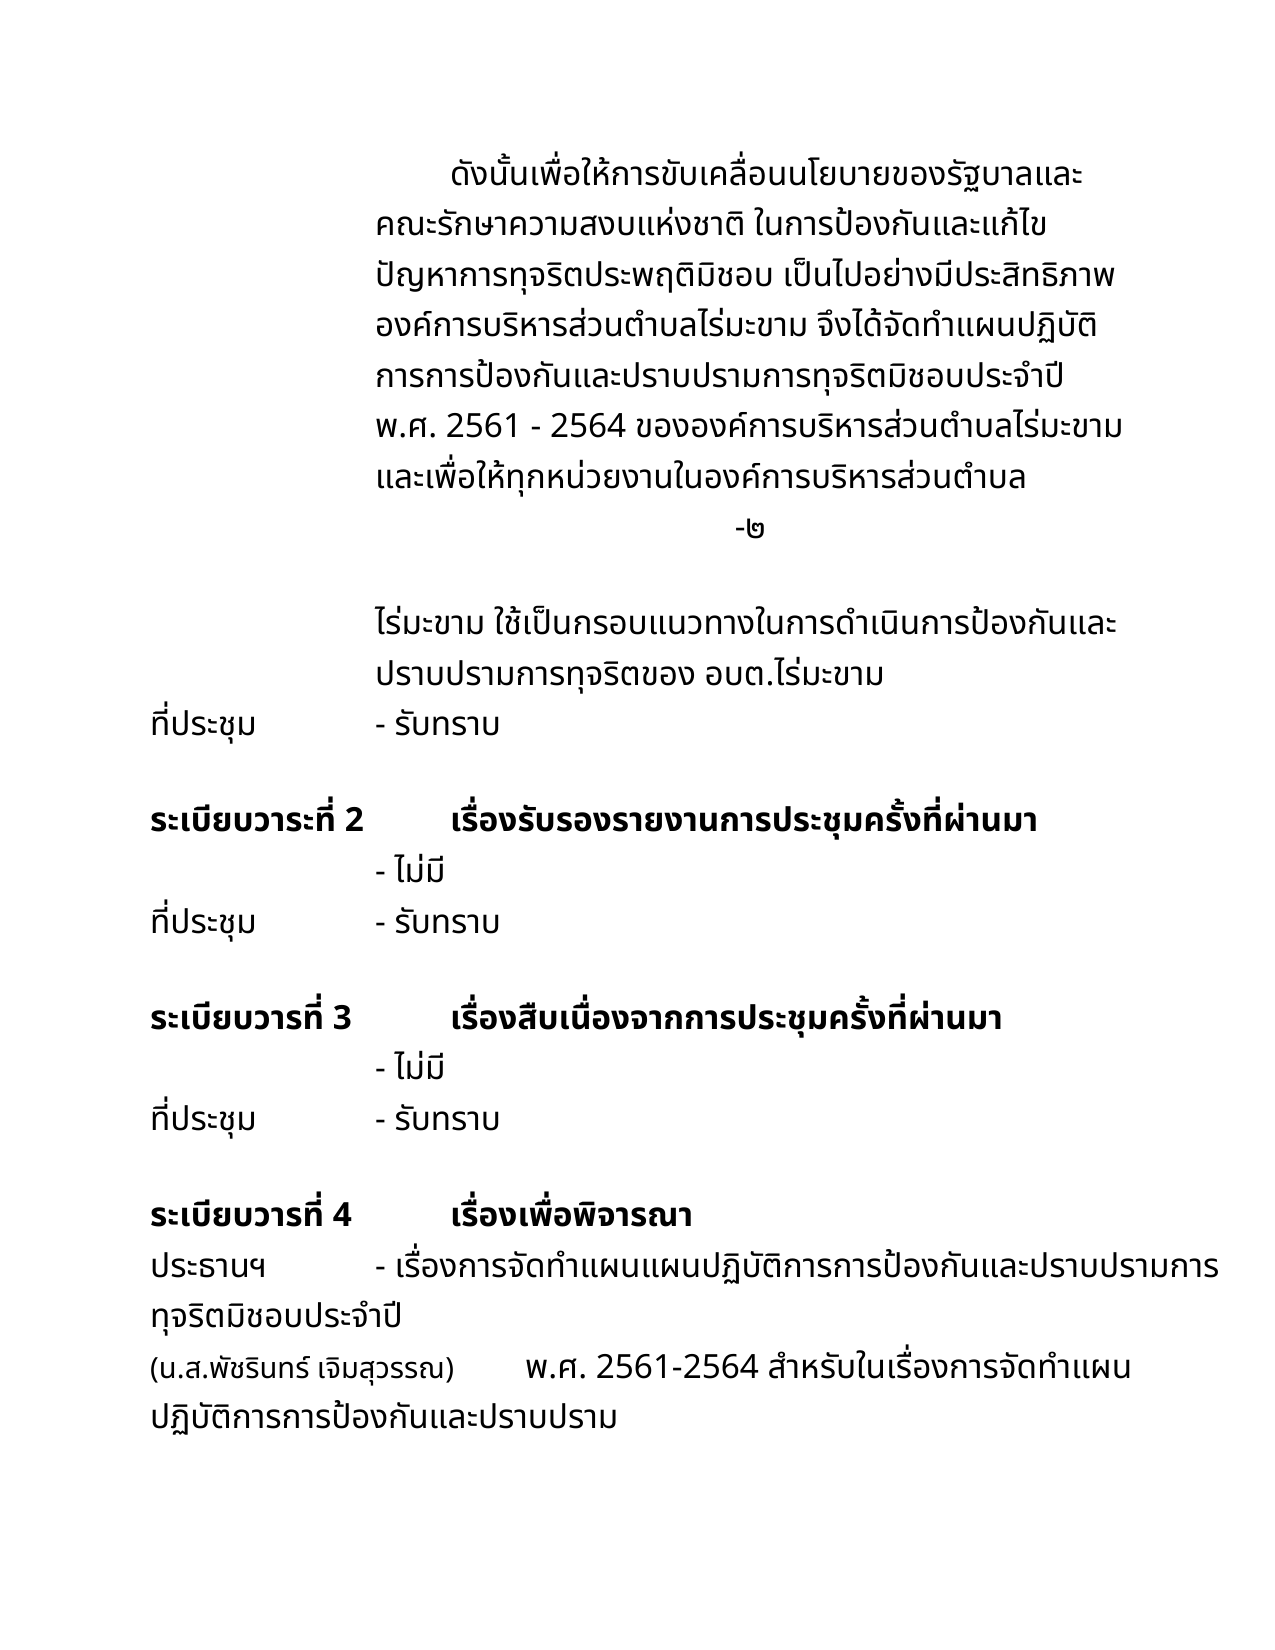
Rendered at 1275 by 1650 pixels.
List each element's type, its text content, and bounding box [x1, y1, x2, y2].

text ที่ประชุม - รับทราบ [150, 1095, 1228, 1145]
text ที่ประชุม - รับทราบ [150, 700, 1125, 751]
text ที่ประชุม - รับทราบ [150, 897, 1228, 948]
text ระเบียบวาระที่ 2 เรื่องรับรองรายงานการประชุมครั้งที่ผ่านมา [150, 796, 1228, 847]
text (น.ส.พัชรินทร์ เจิมสุวรรณ) พ.ศ. 2561-2564 สำหรับในเรื่องการจัดทำแผนปฏิบัติการการป้องกันและปราบปราม [150, 1342, 1154, 1443]
text ระเบียบวารที่ 4 เรื่องเพื่อพิจารณา [150, 1191, 1228, 1241]
text -๒ [375, 503, 1125, 554]
text ประธานฯ - เรื่องการจัดทำแผนแผนปฏิบัติการการป้องกันและปราบปรามการทุจริตมิชอบประจำปี [150, 1241, 1228, 1342]
text ดังนั้นเพื่อให้การขับเคลื่อนนโยบายของรัฐบาลและคณะรักษาความสงบแห่งชาติ ในการป้องกันและแก้ไข ปัญหาการทุจริตประพฤติมิชอบ เป็นไปอย่างมีประสิทธิภาพ องค์การบริหารส่วนตำบลไร่มะขาม จึงได้จัดทำแผนปฏิบัติการการป้องกันและปราบปรามการทุจริตมิชอบประจำปี พ.ศ. 2561 - 2564 ขององค์การบริหารส่วนตำบลไร่มะขาม และเพื่อให้ทุกหน่วยงานในองค์การบริหารส่วนตำบล [375, 150, 1125, 503]
text ไร่มะขาม ใช้เป็นกรอบแนวทางในการดำเนินการป้องกันและปราบปรามการทุจริตของ อบต.ไร่มะขาม [375, 599, 1125, 700]
text - ไม่มี [150, 1044, 1228, 1095]
text - ไม่มี [150, 847, 1228, 897]
text ระเบียบวารที่ 3 เรื่องสืบเนื่องจากการประชุมครั้งที่ผ่านมา [150, 993, 1228, 1044]
